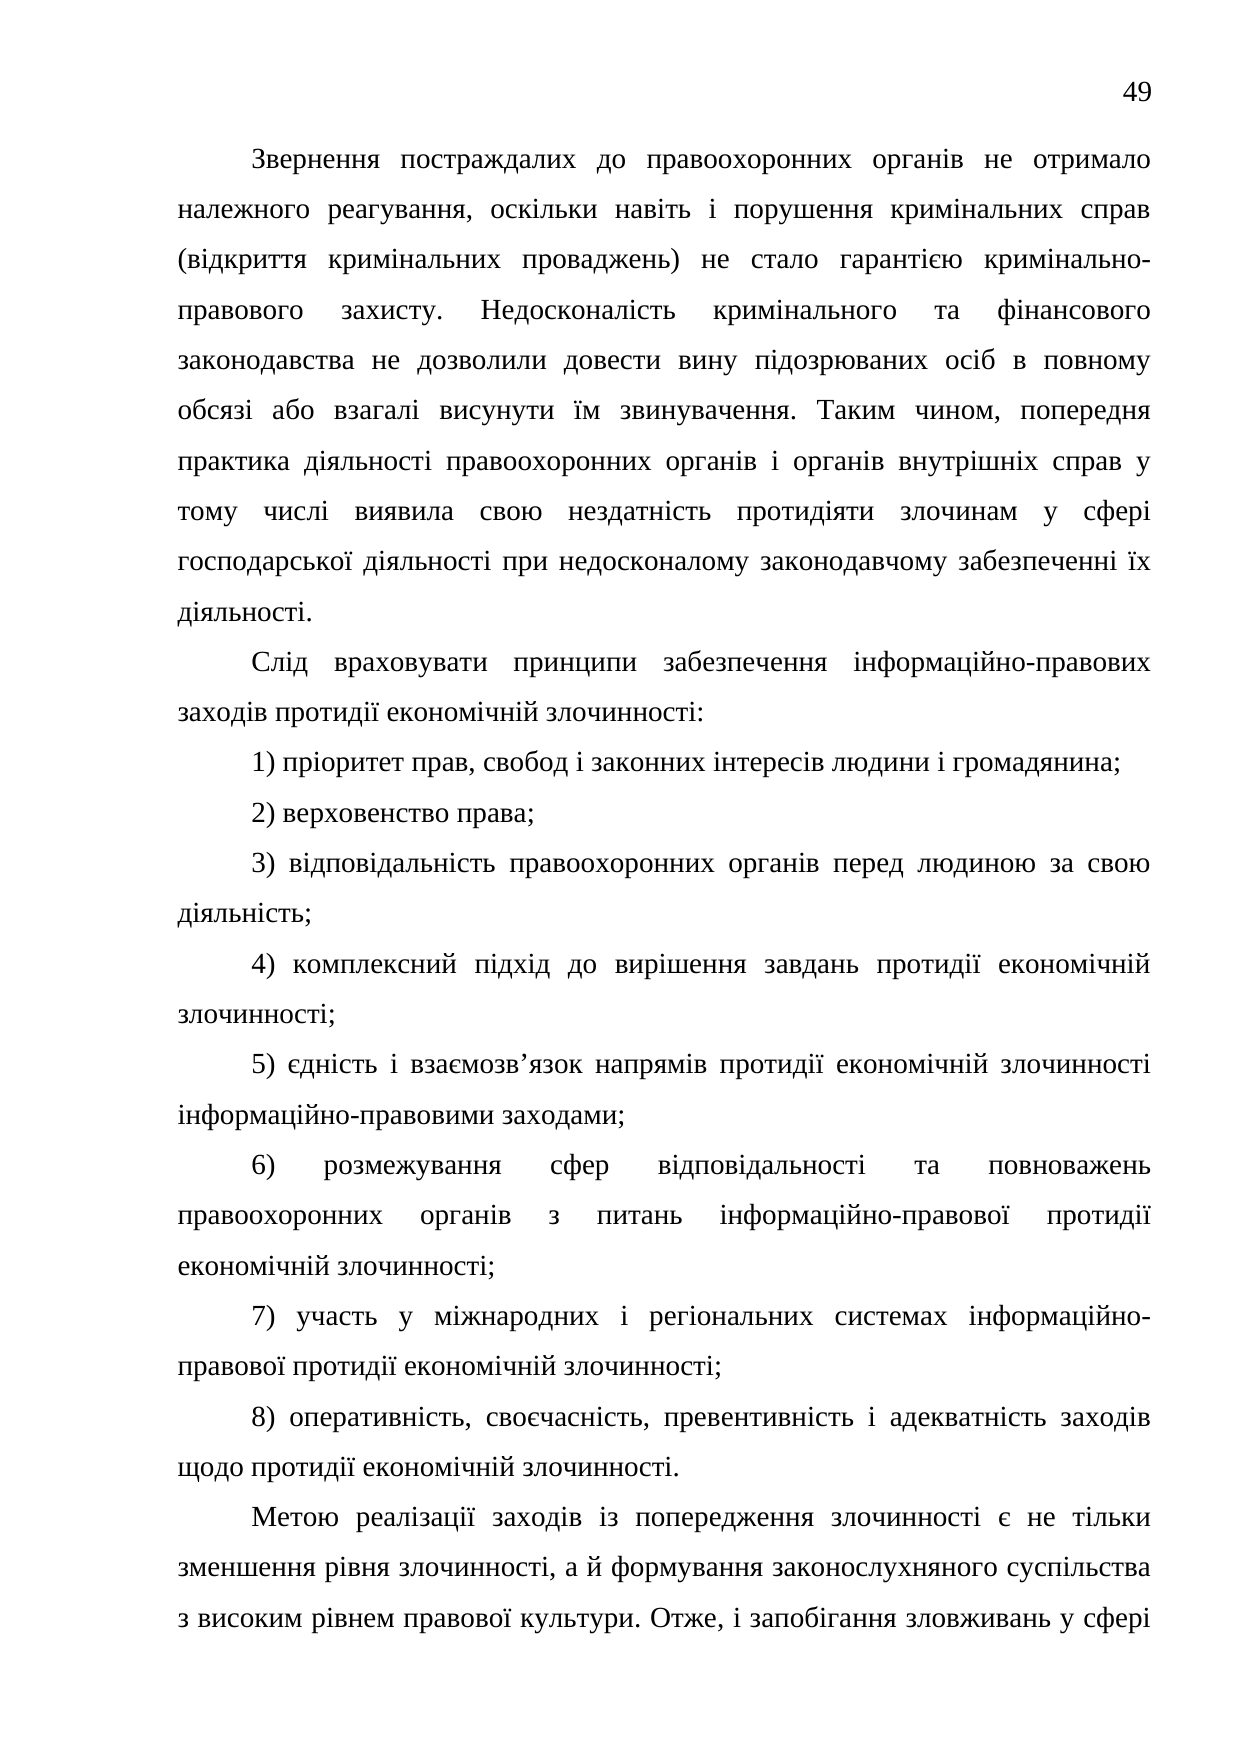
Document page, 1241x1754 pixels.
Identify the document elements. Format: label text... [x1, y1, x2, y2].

text Звернення постраждалих до правоохоронних органів не отримало належного реагування, оскільки навіть і порушення кримінальних справ (відкриття кримінальних проваджень) не стало гарантією кримінально-правового захисту. Недосконалість кримінального та фінансового законодавства не дозволили довести вину підозрюваних осіб в повному обсязі або взагалі висунути їм звинувачення. Таким чином, попередня практика діяльності правоохоронних органів і органів внутрішніх справ у тому числі виявила свою нездатність протидіяти злочинам у сфері господарської діяльності при недосконалому законодавчому забезпеченні їх діяльності. [177, 141, 1152, 627]
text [177, 1499, 1152, 1633]
text 5) єдність і взаємозв’язок напрямів протидії економічній злочинності інформаційно-правовими заходами; [177, 1046, 1152, 1130]
text Слід враховувати принципи забезпечення інформаційно-правових заходів протидії економічній злочинності: [177, 644, 1152, 728]
text 7) участь у міжнародних і регіональних системах інформаційно-правової протидії економічній злочинності; [177, 1298, 1152, 1382]
text 4) комплексний підхід до вирішення завдань протидії економічній злочинності; [177, 946, 1152, 1030]
text 3) відповідальність правоохоронних органів перед людиною за свою діяльність; [177, 845, 1152, 929]
text 2) верховенство права; [177, 795, 1152, 828]
text 1) пріоритет прав, свобод і законних інтересів людини і громадянина; [177, 744, 1152, 778]
text 6) розмежування сфер відповідальності та повноважень правоохоронних органів з питань інформаційно-правової протидії економічній злочинності; [177, 1147, 1152, 1281]
text 8) оперативність, своєчасність, превентивність і адекватність заходів щодо протидії економічній злочинності. [177, 1399, 1152, 1482]
